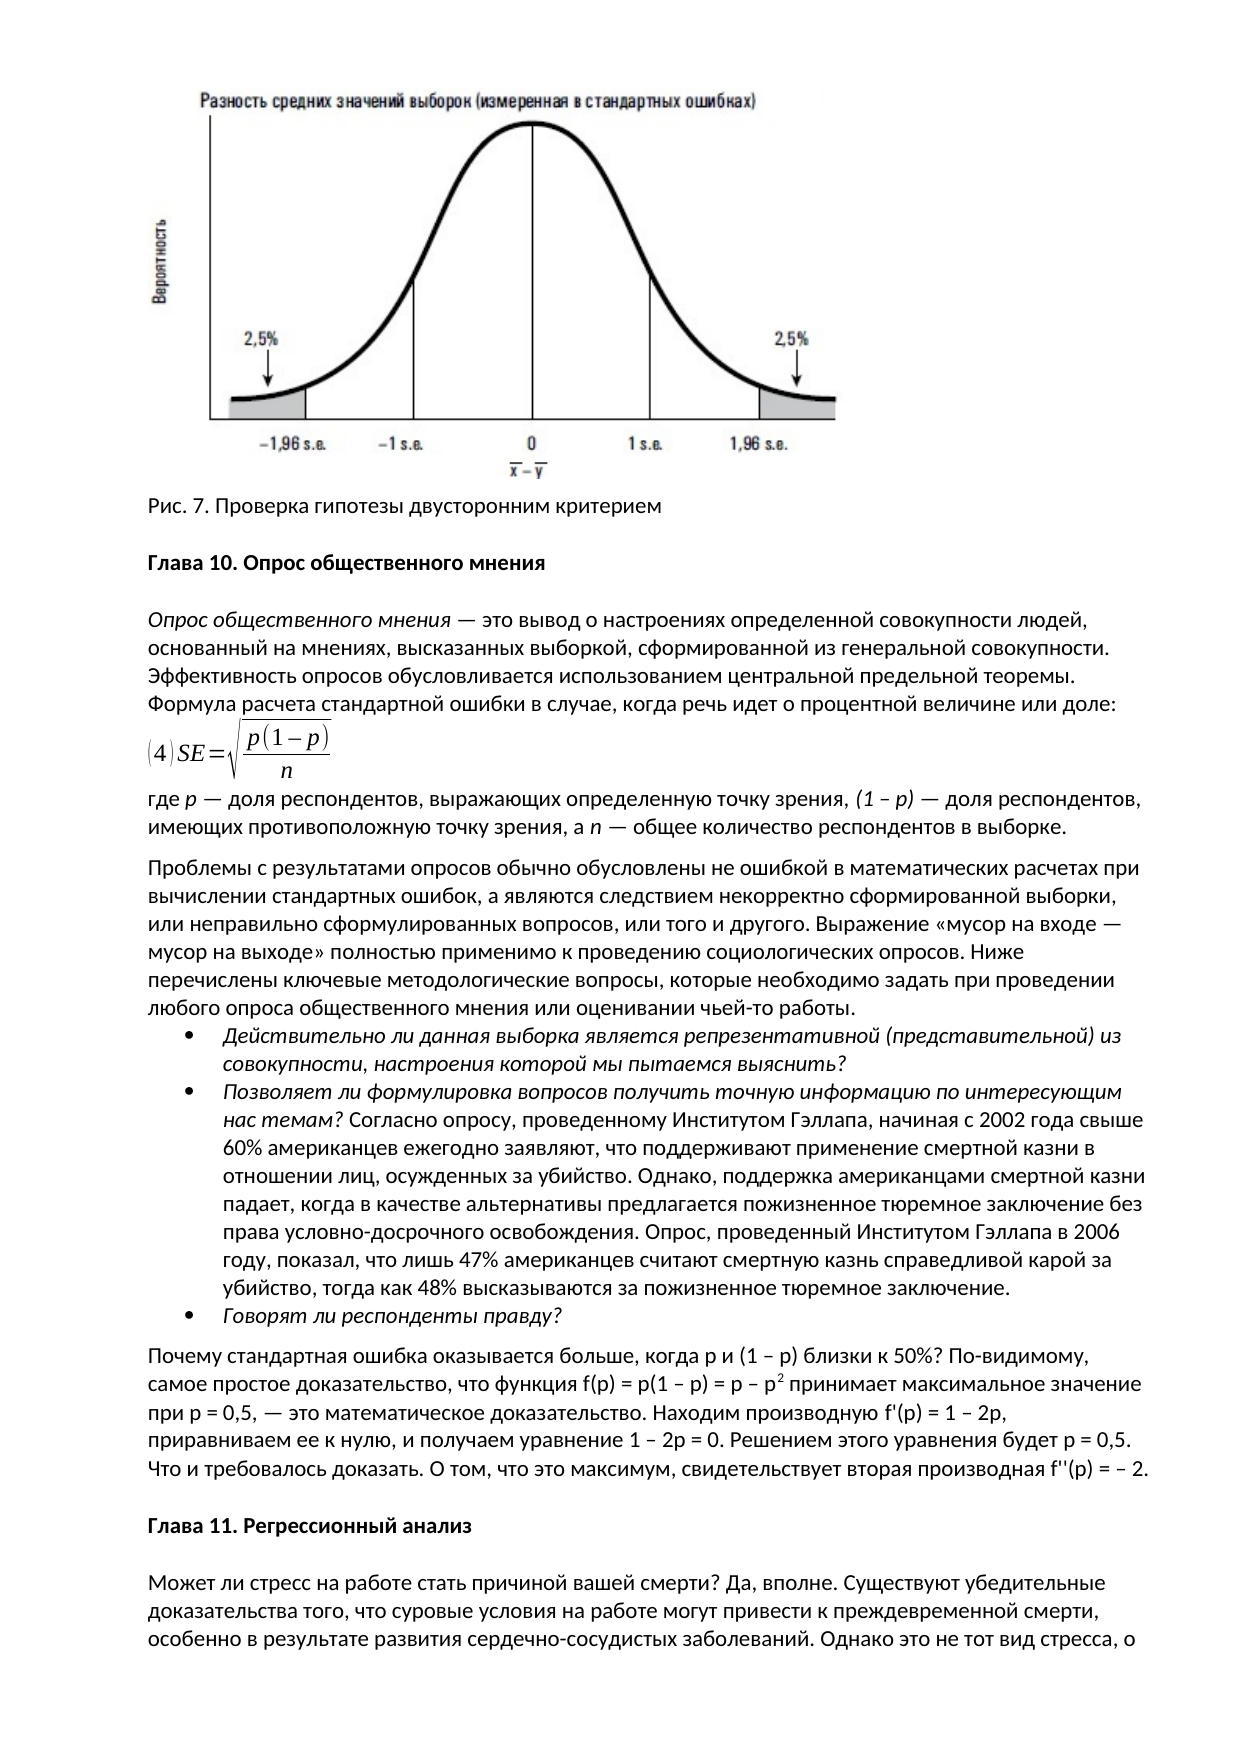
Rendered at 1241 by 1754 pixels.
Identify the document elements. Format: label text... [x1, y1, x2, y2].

list Действительно ли данная выборка является репрезентативной (представительной) из совокупности, настроения которой мы пытаемся выяснить? [185, 1021, 1152, 1077]
text Проблемы с результатами опросов обычно обусловлены не ошибкой в математических расчетах при вычислении стандартных ошибок, а являются следствием некорректно сформированной выборки, или неправильно сформулированных вопросов, или того и другого. Выражение «мусор на входе — мусор на выходе» полностью применимо к проведению социологических опросов. Ниже перечислены ключевые методологические вопросы, которые необходимо задать при проведении любого опроса общественного мнения или оценивании чьей-то работы. [148, 853, 1152, 1021]
text Опрос общественного мнения — это вывод о настроениях определенной совокупности людей, основанный на мнениях, высказанных выборкой, сформированной из генеральной совокупности. Эффективность опросов обусловливается использованием центральной предельной теоремы. Формула расчета стандартной ошибки в случае, когда речь идет о процентной величине или доле: [148, 606, 1152, 718]
text Почему стандартная ошибка оказывается больше, когда p и (1 – р) близки к 50%? По-видимому, самое простое доказательство, что функция f(p) = р(1 – р) = р – р2 принимает максимальное значение при р = 0,5, — это математическое доказательство. Находим производную f'(р) = 1 – 2р, приравниваем ее к нулю, и получаем уравнение 1 – 2р = 0. Решением этого уравнения будет р = 0,5. Что и требовалось доказать. О том, что это максимум, свидетельствует вторая производная f''(р) = – 2. [148, 1342, 1152, 1482]
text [148, 1568, 1152, 1652]
text Рис. 7. Проверка гипотезы двусторонним критерием [148, 491, 1152, 519]
text где p — доля респондентов, выражающих определенную точку зрения, (1 – р) — доля респондентов, имеющих противоположную точку зрения, а n — общее количество респондентов в выборке. [148, 784, 1152, 840]
subtitle Глава 10. Опрос общественного мнения [148, 548, 1152, 576]
picture [147, 88, 845, 479]
subtitle Глава 11. Регрессионный анализ [148, 1511, 1152, 1539]
list Позволяет ли формулировка вопросов получить точную информацию по интересующим нас темам? Согласно опросу, проведенному Институтом Гэллапа, начиная с 2002 года свыше 60% американцев ежегодно заявляют, что поддерживают применение смертной казни в отношении лиц, осужденных за убийство. Однако, поддержка американцами смертной казни падает, когда в качестве альтернативы предлагается пожизненное тюремное заключение без права условно-досрочного освобождения. Опрос, проведенный Институтом Гэллапа в 2006 году, показал, что лишь 47% американцев считают смертную казнь справедливой карой за убийство, тогда как 48% высказываются за пожизненное тюремное заключение. [185, 1077, 1152, 1301]
list Говорят ли респонденты правду? [185, 1301, 1152, 1329]
